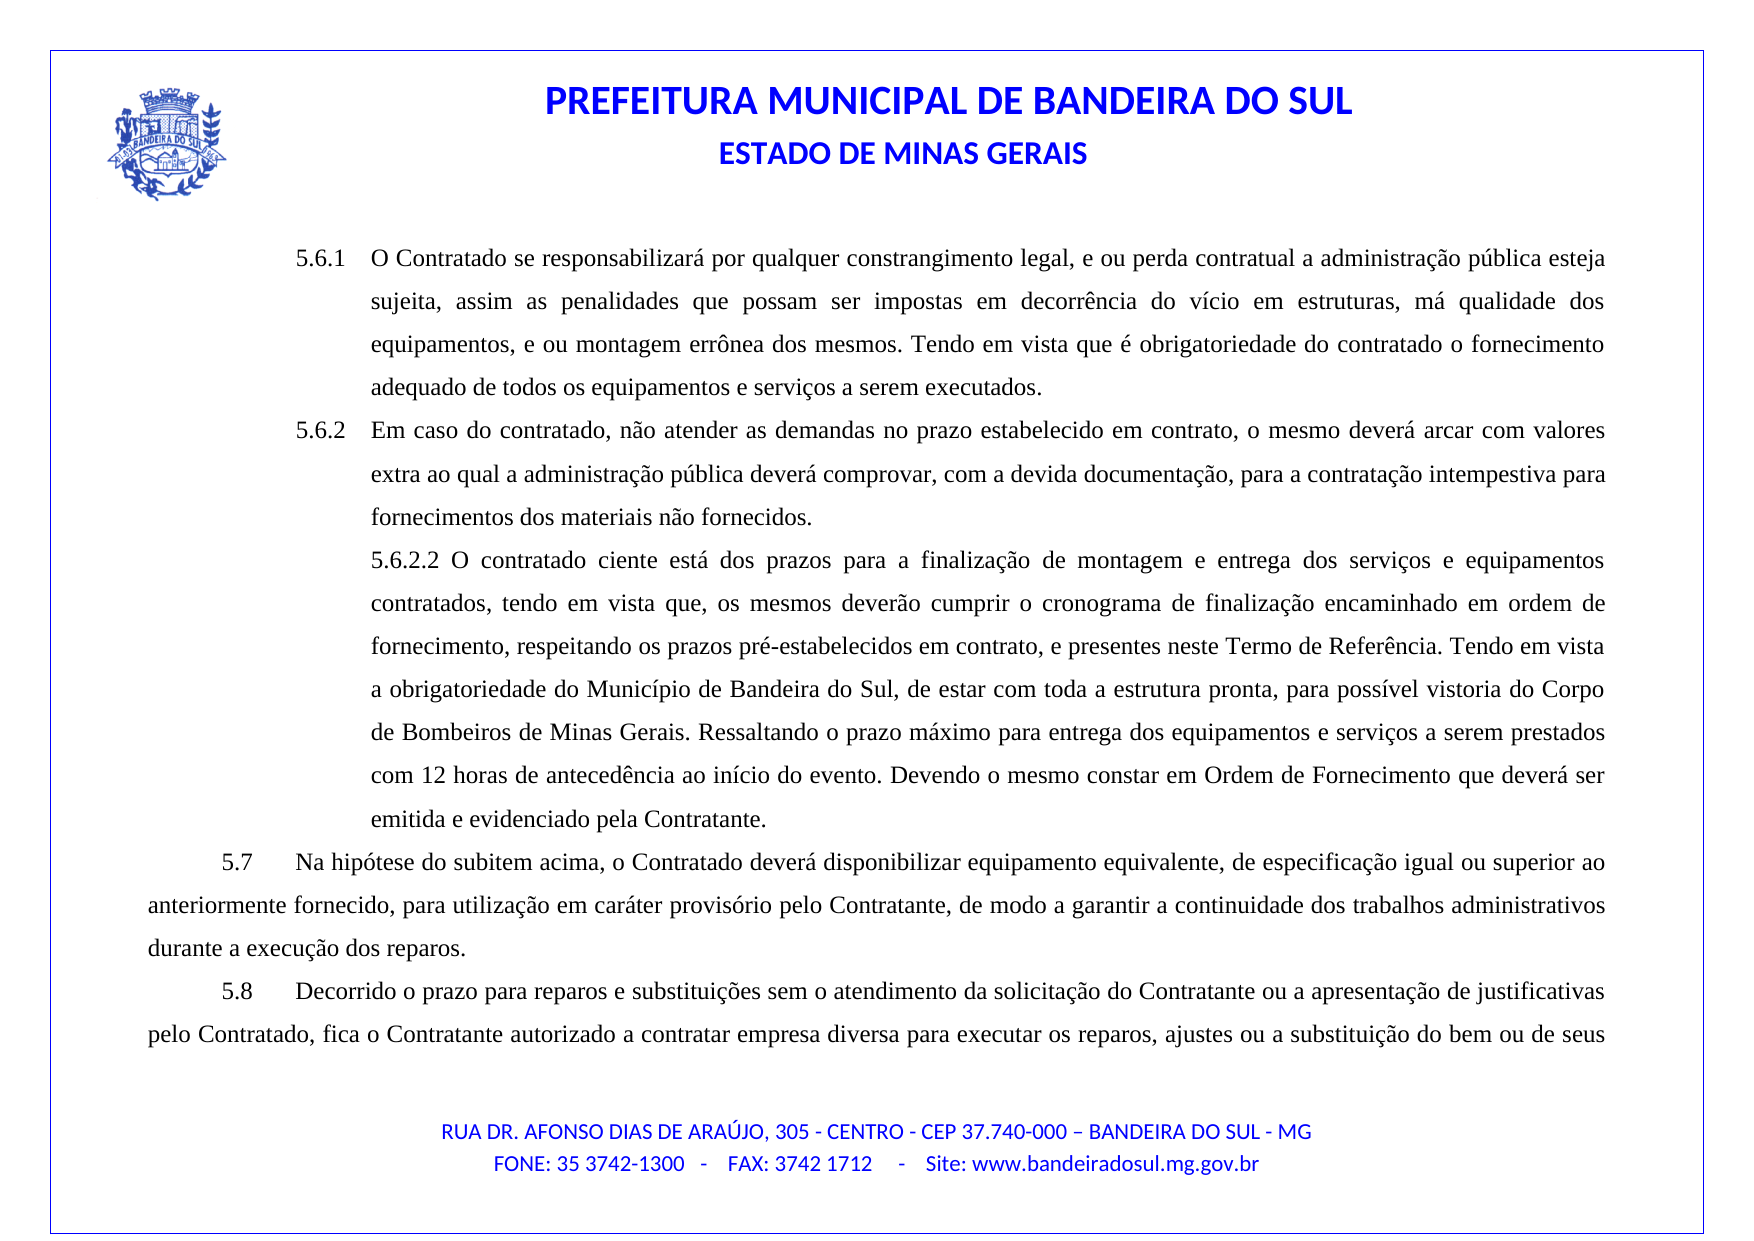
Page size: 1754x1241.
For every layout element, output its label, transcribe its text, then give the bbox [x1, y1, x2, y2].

list Na hipótese do subitem acima, o Contratado deverá disponibilizar equipamento equivalente, de especificação igual ou superior ao anteriormente fornecido, para utilização em caráter provisório pelo Contratante, de modo a garantir a continuidade dos trabalhos administrativos durante a execução dos reparos. [148, 847, 1606, 962]
picture [88, 60, 253, 225]
list O Contratado se responsabilizará por qualquer constrangimento legal, e ou perda contratual a administração pública esteja sujeita, assim as penalidades que possam ser impostas em decorrência do vício em estruturas, má qualidade dos equipamentos, e ou montagem errônea dos mesmos. Tendo em vista que é obrigatoriedade do contratado o fornecimento adequado de todos os equipamentos e serviços a serem executados. [296, 243, 1606, 401]
list Em caso do contratado, não atender as demandas no prazo estabelecido em contrato, o mesmo deverá arcar com valores extra ao qual a administração pública deverá comprovar, com a devida documentação, para a contratação intempestiva para fornecimentos dos materiais não fornecidos. [296, 416, 1606, 531]
list 5.6.2.2 O contratado ciente está dos prazos para a finalização de montagem e entrega dos serviços e equipamentos contratados, tendo em vista que, os mesmos deverão cumprir o cronograma de finalização encaminhado em ordem de fornecimento, respeitando os prazos pré-estabelecidos em contrato, e presentes neste Termo de Referência. Tendo em vista a obrigatoriedade do Município de Bandeira do Sul, de estar com toda a estrutura pronta, para possível vistoria do Corpo de Bombeiros de Minas Gerais. Ressaltando o prazo máximo para entrega dos equipamentos e serviços a serem prestados com 12 horas de antecedência ao início do evento. Devendo o mesmo constar em Ordem de Fornecimento que deverá ser emitida e evidenciado pela Contratante. [371, 545, 1606, 832]
